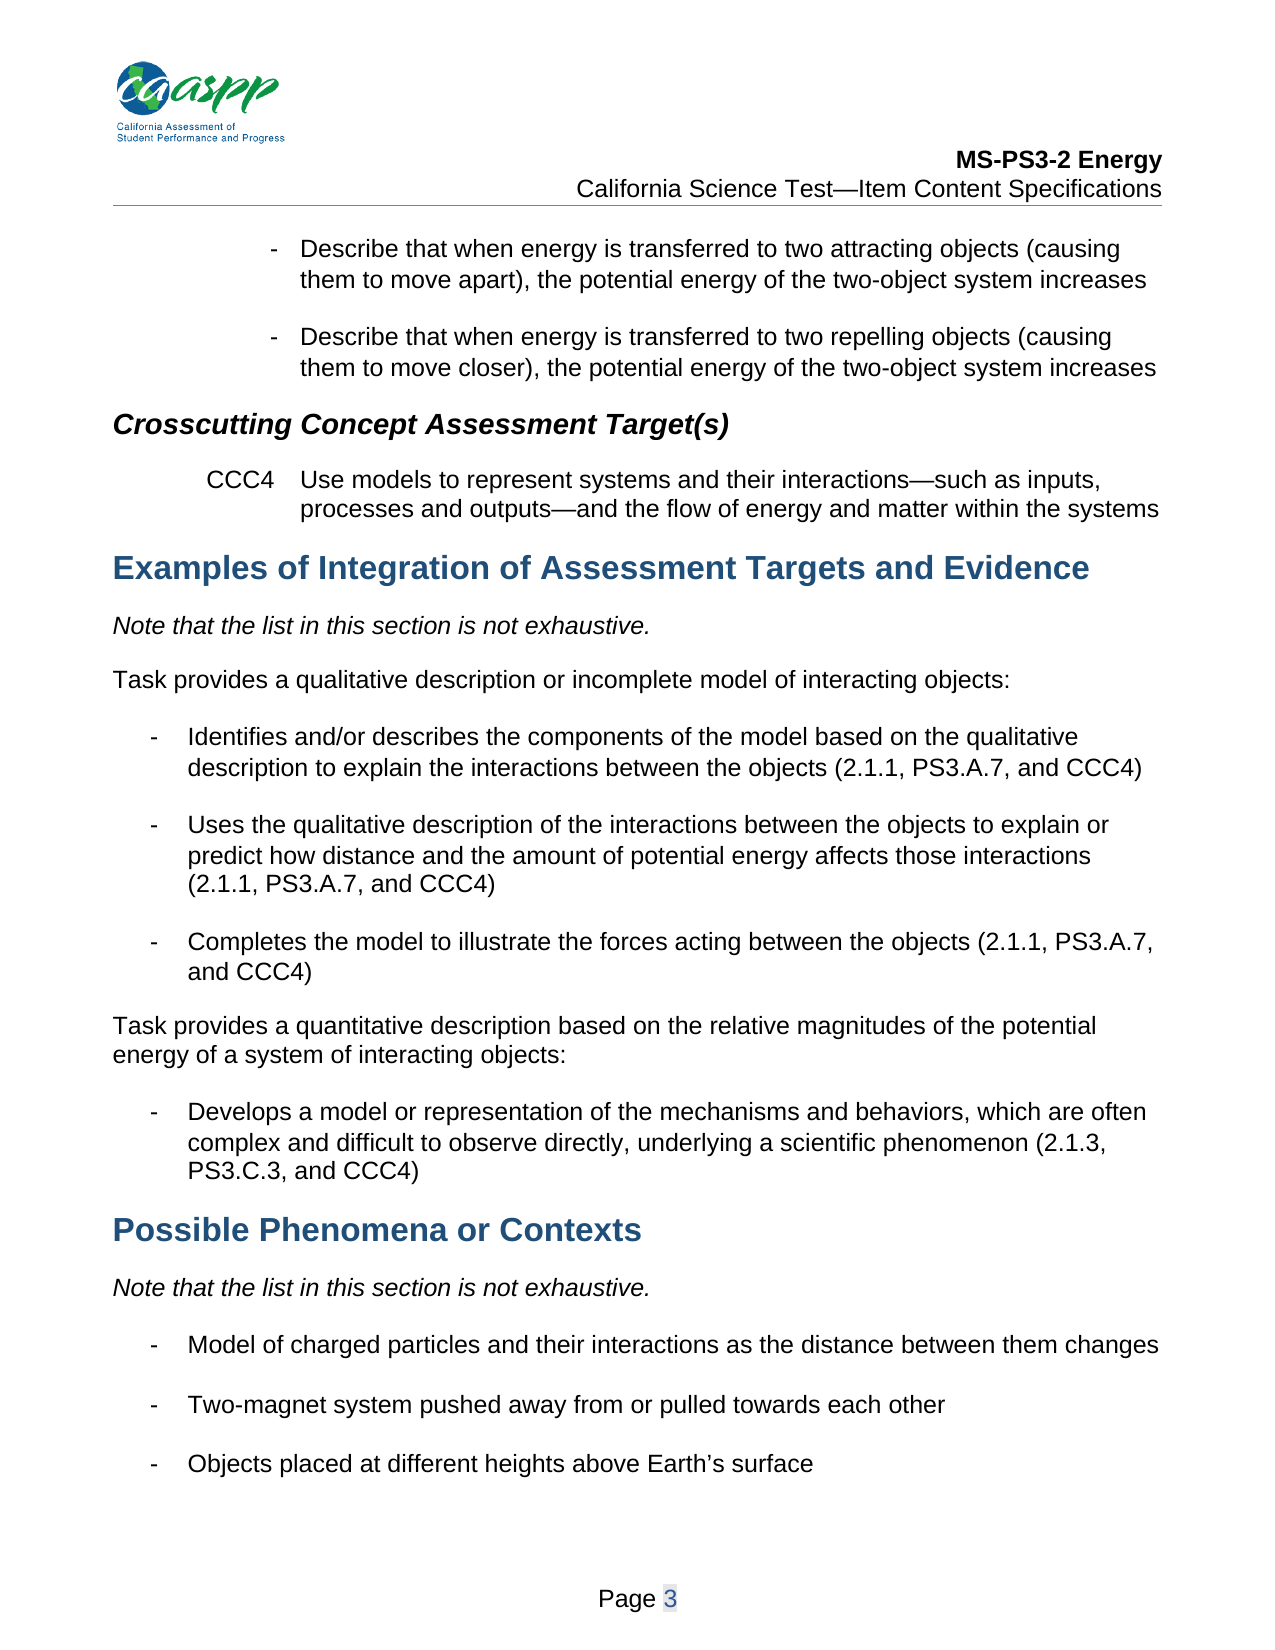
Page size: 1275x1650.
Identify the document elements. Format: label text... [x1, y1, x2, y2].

text Describe that when energy is transferred to two attracting objects (causing them to move apart), the potential energy of the two-object system increases [270, 231, 1162, 294]
text CCC4 Use models to represent systems and their interactions—such as inputs, processes and outputs—and the flow of energy and matter within the systems [206, 465, 1162, 523]
subtitle Possible Phenomena or Contexts [112, 1210, 1162, 1248]
text Describe that when energy is transferred to two repelling objects (causing them to move closer), the potential energy of the two-object system increases [270, 319, 1162, 382]
text Two-magnet system pushed away from or pulled towards each other [150, 1386, 1162, 1420]
subtitle Crosscutting Concept Assessment Target(s) [112, 407, 1162, 440]
text Model of charged particles and their interactions as the distance between them changes [150, 1327, 1162, 1361]
text Completes the model to illustrate the forces acting between the objects (2.1.1, PS3.A.7, and CCC4) [150, 923, 1162, 986]
text Uses the qualitative description of the interactions between the objects to explain or predict how distance and the amount of potential energy affects those interactions (2.1.1, PS3.A.7, and CCC4) [150, 807, 1162, 898]
text Task provides a quantitative description based on the relative magnitudes of the potential energy of a system of interacting objects: [112, 1011, 1162, 1068]
text Develops a model or representation of the mechanisms and behaviors, which are often complex and difficult to observe directly, underlying a scientific phenomenon (2.1.3, PS3.C.3, and CCC4) [150, 1093, 1162, 1185]
subtitle Examples of Integration of Assessment Targets and Evidence [112, 548, 1162, 586]
text Note that the list in this section is not exhaustive. [112, 611, 1162, 640]
text Task provides a qualitative description or incomplete model of interacting objects: [112, 665, 1162, 694]
text Note that the list in this section is not exhaustive. [112, 1273, 1162, 1302]
picture [112, 60, 287, 146]
text Identifies and/or describes the components of the model based on the qualitative description to explain the interactions between the objects (2.1.1, PS3.A.7, and CCC4) [150, 719, 1162, 782]
text Objects placed at different heights above Earth’s surface [150, 1445, 1162, 1479]
